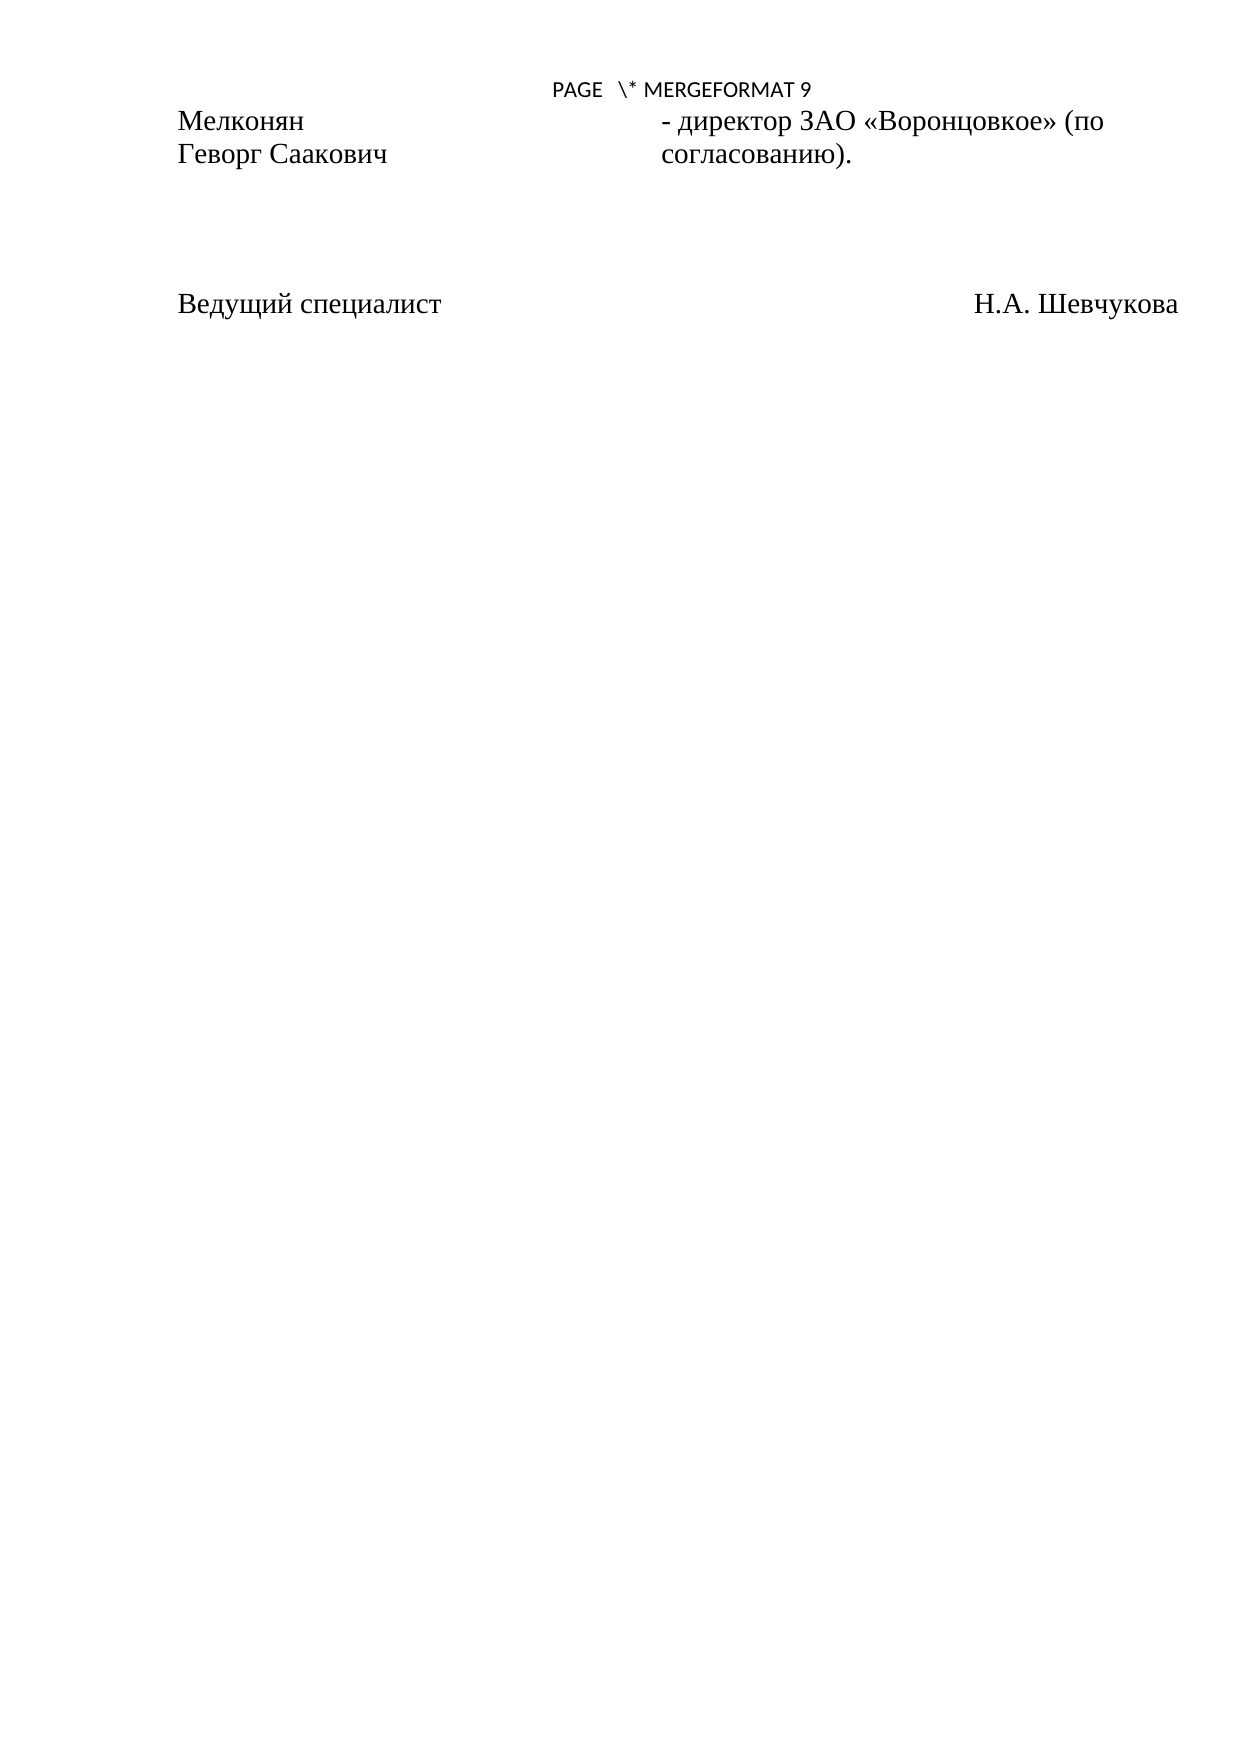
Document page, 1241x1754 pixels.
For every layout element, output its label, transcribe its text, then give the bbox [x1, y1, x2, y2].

table_cell Мелконян Геворг Саакович [166, 103, 650, 170]
table_cell - директор ЗАО «Воронцовкое» (по согласованию). [650, 103, 1192, 170]
text Ведущий специалист Н.А. Шевчукова [177, 286, 1181, 319]
